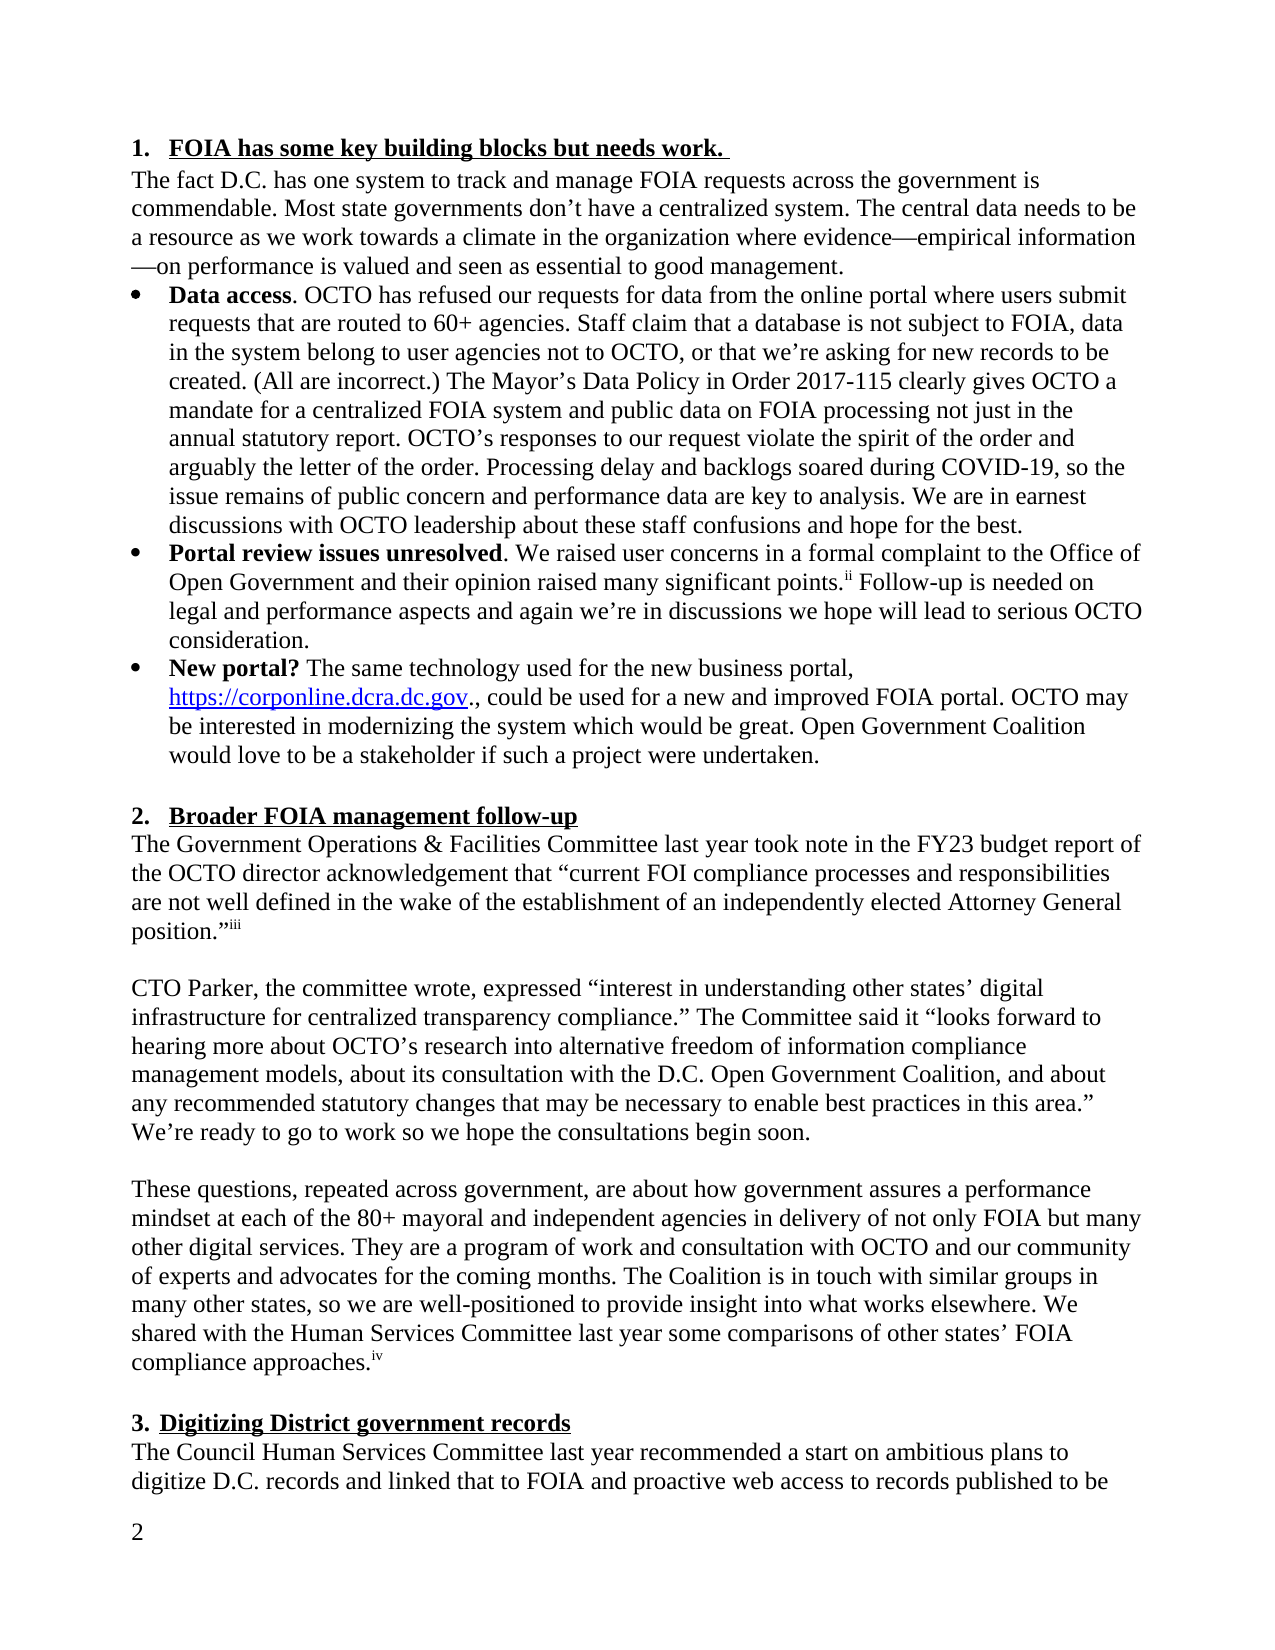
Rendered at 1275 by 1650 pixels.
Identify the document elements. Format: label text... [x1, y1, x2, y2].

list The Council Human Services Committee last year recommended a start on ambitious plans to digitize D.C. records and linked that to FOIA and proactive web access to records published to be [131, 1437, 1144, 1495]
list These questions, repeated across government, are about how government assures a performance mindset at each of the 80+ mayoral and independent agencies in delivery of not only FOIA but many other digital services. They are a program of work and consultation with OCTO and our community of experts and advocates for the coming months. The Coalition is in touch with similar groups in many other states, so we are well-positioned to provide insight into what works elsewhere. We shared with the Human Services Committee last year some comparisons of other states’ FOIA compliance approaches. [131, 1174, 1144, 1376]
list Digitizing District government records [131, 1408, 1144, 1437]
list New portal? The same technology used for the new business portal, https://corponline.dcra.dc.gov., could be used for a new and improved FOIA portal. OCTO may be interested in modernizing the system which would be great. Open Government Coalition would love to be a stakeholder if such a project were undertaken. [131, 653, 1144, 768]
list The fact D.C. has one system to track and manage FOIA requests across the government is commendable. Most state governments don’t have a centralized system. The central data needs to be [131, 165, 1144, 222]
list FOIA has some key building blocks but needs work. [131, 133, 1144, 161]
list Broader FOIA management follow-up [131, 801, 1144, 829]
list Data access. OCTO has refused our requests for data from the online portal where users submit requests that are routed to 60+ agencies. Staff claim that a database is not subject to FOIA, data in the system belong to user agencies not to OCTO, or that we’re asking for new records to be created. (All are incorrect.) The Mayor’s Data Policy in Order 2017-115 clearly gives OCTO a mandate for a centralized FOIA system and public data on FOIA processing not just in the annual statutory report. OCTO’s responses to our request violate the spirit of the order and arguably the letter of the order. Processing delay and backlogs soared during COVID-19, so the issue remains of public concern and performance data are key to analysis. We are in earnest discussions with OCTO leadership about these staff confusions and hope for the best. [131, 280, 1144, 538]
list a resource as we work towards a climate in the organization where evidence—empirical information—on performance is valued and seen as essential to good management. [131, 222, 1144, 280]
list CTO Parker, the committee wrote, expressed “interest in understanding other states’ digital infrastructure for centralized transparency compliance.” The Committee said it “looks forward to hearing more about OCTO’s research into alternative freedom of information compliance management models, about its consultation with the D.C. Open Government Coalition, and about any recommended statutory changes that may be necessary to enable best practices in this area.” We’re ready to go to work so we hope the consultations begin soon. [131, 973, 1144, 1146]
list The Government Operations & Facilities Committee last year took note in the FY23 budget report of the OCTO director acknowledgement that “current FOI compliance processes and responsibilities are not well defined in the wake of the establishment of an independently elected Attorney General position.” [131, 829, 1144, 944]
list Portal review issues unresolved. We raised user concerns in a formal complaint to the Office of Open Government and their opinion raised many significant points. Follow-up is needed on legal and performance aspects and again we’re in discussions we hope will lead to serious OCTO consideration. [131, 538, 1144, 653]
